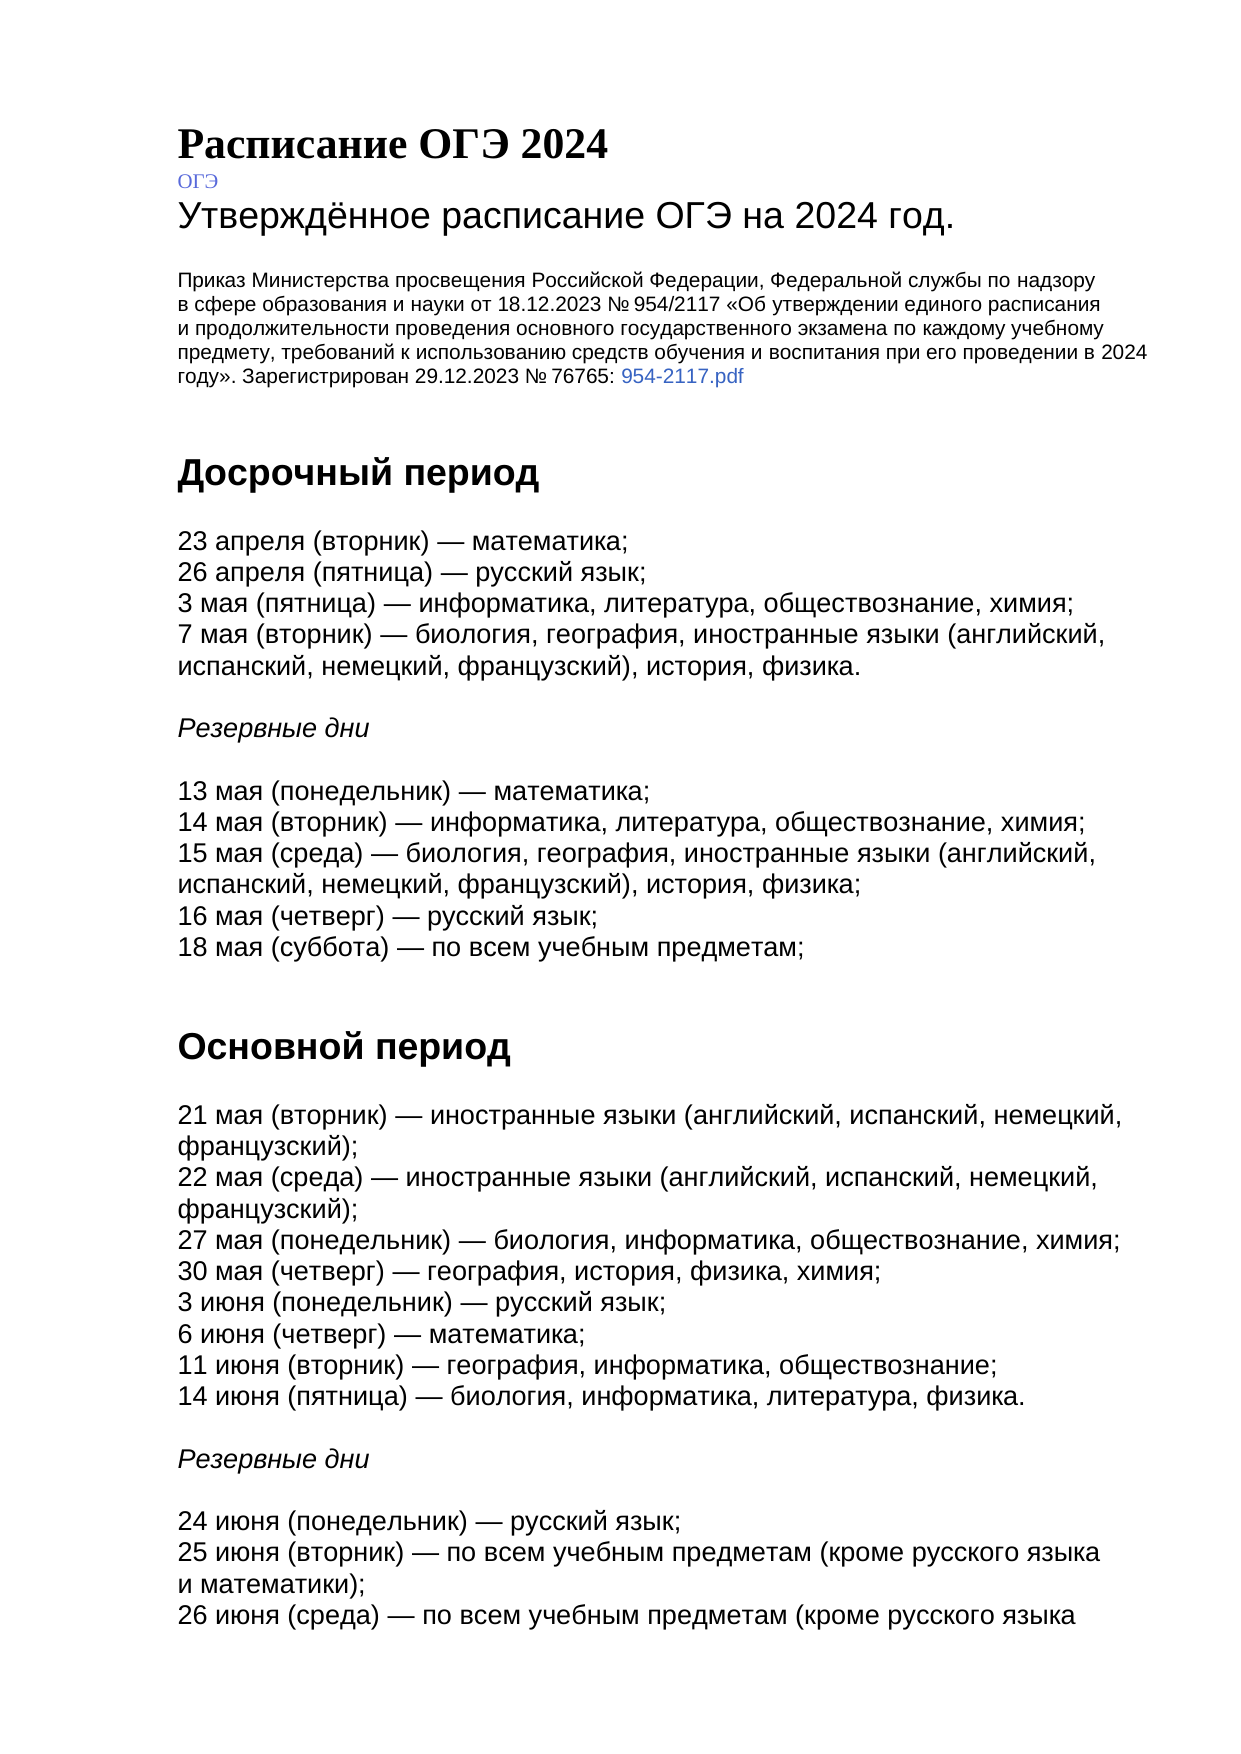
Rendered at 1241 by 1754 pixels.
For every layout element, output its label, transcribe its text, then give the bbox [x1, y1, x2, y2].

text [177, 193, 1152, 1630]
text ОГЭ [177, 168, 1152, 193]
text Расписание ОГЭ 2024 [177, 118, 1152, 168]
